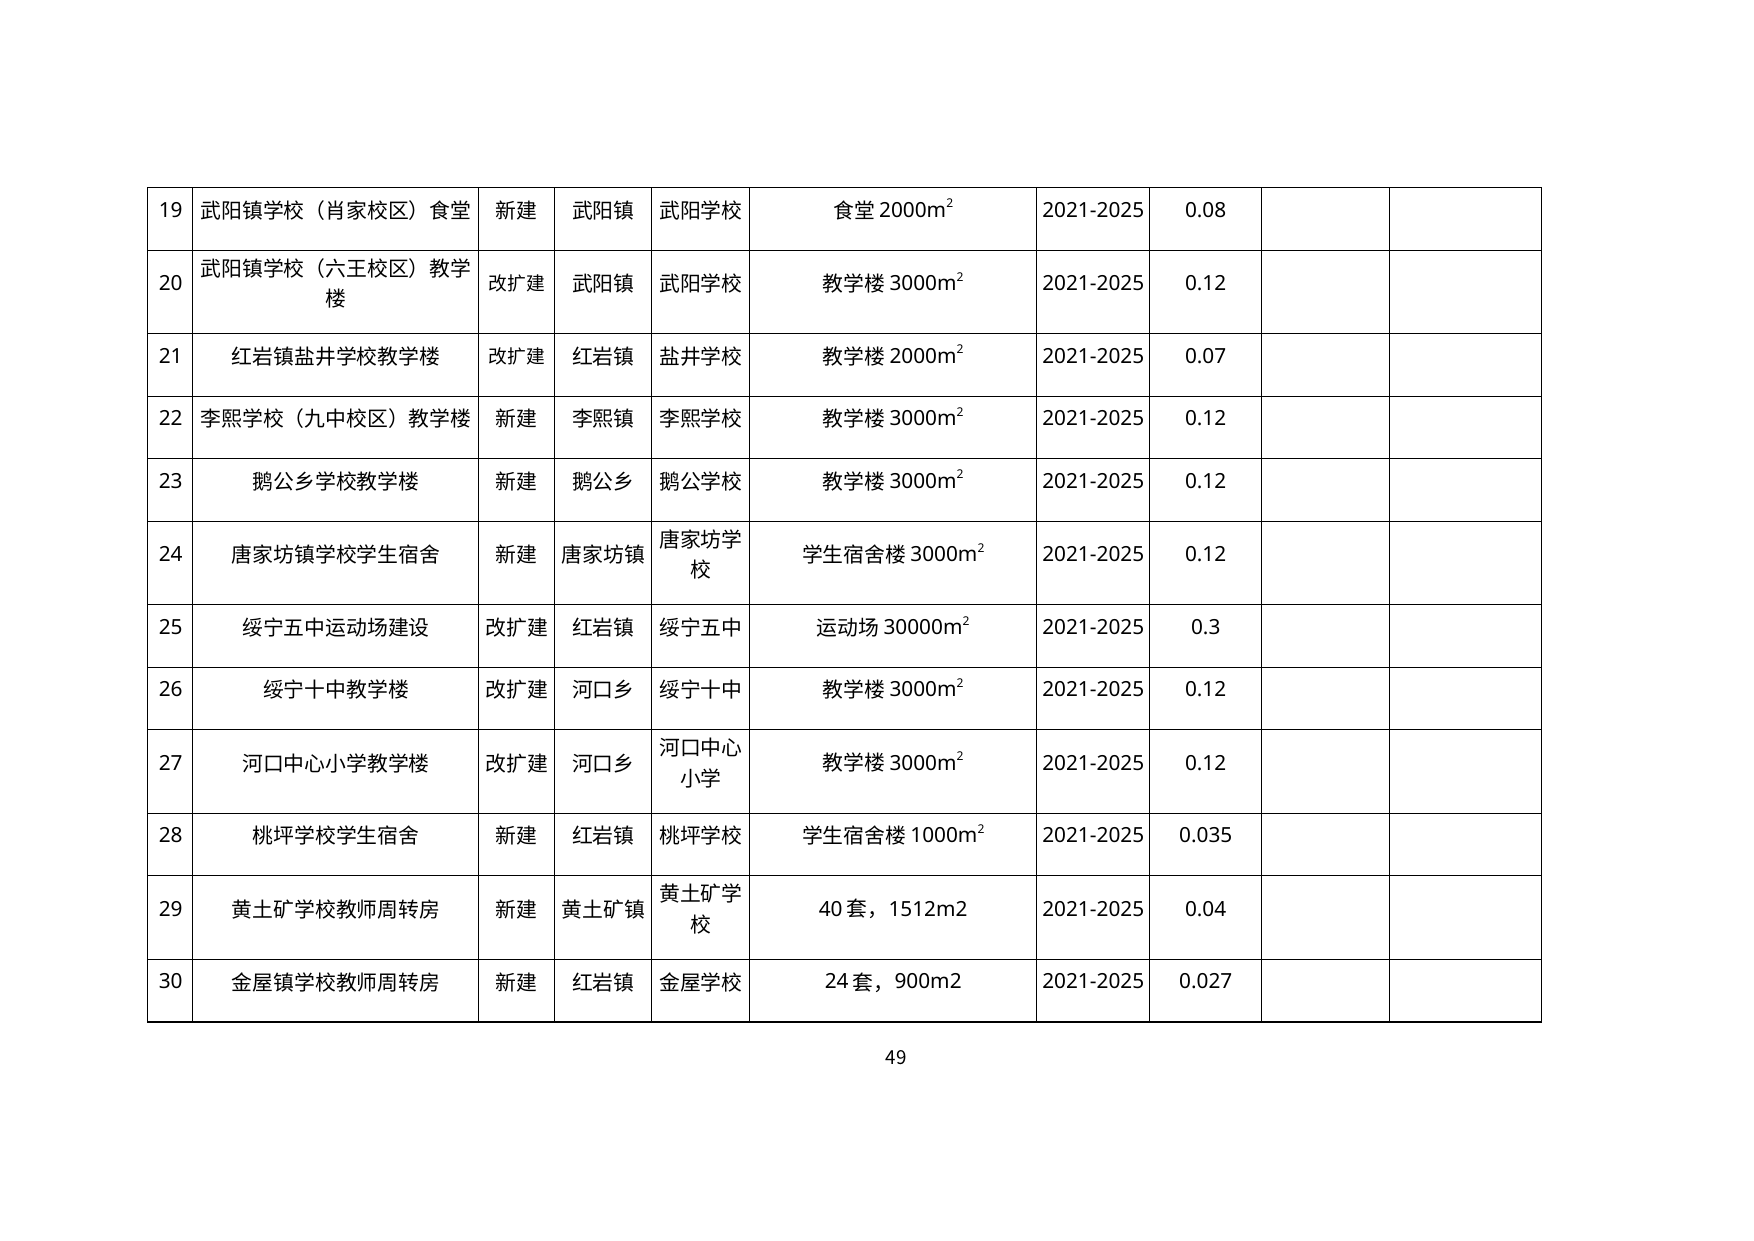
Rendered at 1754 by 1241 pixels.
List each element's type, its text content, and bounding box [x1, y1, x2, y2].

table_cell 黄土矿学校教师周转房 [193, 876, 478, 959]
table_cell 河口中心小学 [652, 730, 749, 813]
table_cell 教学楼2000m2 [750, 334, 1036, 396]
table_cell 2021-2025 [1037, 334, 1149, 396]
table_cell 2021-2025 [1037, 668, 1149, 729]
table_cell 河口中心小学教学楼 [193, 730, 478, 813]
table_cell [1262, 188, 1389, 250]
table_cell 黄土矿镇 [555, 876, 651, 959]
table_cell 28 [148, 814, 192, 875]
table_cell 2021-2025 [1037, 876, 1149, 959]
table_cell 2021-2025 [1037, 605, 1149, 667]
table_cell 学生宿舍楼3000m2 [750, 522, 1036, 604]
table_cell [1390, 605, 1541, 667]
table_cell 0.12 [1150, 730, 1261, 813]
table_cell [1390, 876, 1541, 959]
table_cell 绥宁十中教学楼 [193, 668, 478, 729]
table_cell 武阳镇学校（六王校区）教学楼 [193, 251, 478, 333]
table_cell 武阳学校 [652, 188, 749, 250]
table_cell 教学楼3000m2 [750, 668, 1036, 729]
table_cell 改扩建 [479, 730, 554, 813]
table_cell 学生宿舍楼1000m2 [750, 814, 1036, 875]
table_cell 改扩建 [479, 334, 554, 396]
table_cell [1262, 459, 1389, 521]
table_cell 唐家坊镇 [555, 522, 651, 604]
table_cell [1390, 522, 1541, 604]
table_cell 红岩镇 [555, 334, 651, 396]
table_cell [1262, 522, 1389, 604]
table_cell 唐家坊学校 [652, 522, 749, 604]
table_cell [1262, 605, 1389, 667]
table_cell 红岩镇 [555, 605, 651, 667]
table_cell 25 [148, 605, 192, 667]
table_cell 运动场30000m2 [750, 605, 1036, 667]
table_cell 30 [148, 960, 192, 1021]
table_cell 教学楼3000m2 [750, 397, 1036, 458]
table_cell 唐家坊镇学校学生宿舍 [193, 522, 478, 604]
table_cell 0.035 [1150, 814, 1261, 875]
table_cell [1262, 397, 1389, 458]
table_cell 食堂2000m2 [750, 188, 1036, 250]
table_cell 26 [148, 668, 192, 729]
table_cell 绥宁十中 [652, 668, 749, 729]
table_cell 金屋镇学校教师周转房 [193, 960, 478, 1021]
table_cell 新建 [479, 960, 554, 1021]
table_cell [1262, 960, 1389, 1021]
table_cell 绥宁五中运动场建设 [193, 605, 478, 667]
table_cell 武阳镇 [555, 188, 651, 250]
table_cell 20 [148, 251, 192, 333]
table_cell 河口乡 [555, 730, 651, 813]
table_cell 新建 [479, 522, 554, 604]
table_cell 教学楼3000m2 [750, 459, 1036, 521]
table_cell 武阳学校 [652, 251, 749, 333]
table_cell 21 [148, 334, 192, 396]
table_cell 24 [148, 522, 192, 604]
table_cell 27 [148, 730, 192, 813]
table_cell 红岩镇 [555, 814, 651, 875]
table_cell 0.04 [1150, 876, 1261, 959]
table_cell 鹅公学校 [652, 459, 749, 521]
table_cell [1262, 251, 1389, 333]
table_cell 新建 [479, 814, 554, 875]
table_cell 武阳镇学校（肖家校区）食堂 [193, 188, 478, 250]
table_cell 0.027 [1150, 960, 1261, 1021]
table_cell 绥宁五中 [652, 605, 749, 667]
table_cell 0.12 [1150, 251, 1261, 333]
table_cell 24套，900m2 [750, 960, 1036, 1021]
table_cell [1390, 960, 1541, 1021]
table_cell 0.08 [1150, 188, 1261, 250]
table_cell [1390, 814, 1541, 875]
table_cell 19 [148, 188, 192, 250]
table_cell 盐井学校 [652, 334, 749, 396]
table_cell 新建 [479, 459, 554, 521]
table_cell 新建 [479, 188, 554, 250]
table_cell 0.12 [1150, 668, 1261, 729]
table_cell 鹅公乡 [555, 459, 651, 521]
table_cell 0.12 [1150, 459, 1261, 521]
table_cell 2021-2025 [1037, 730, 1149, 813]
table_cell 金屋学校 [652, 960, 749, 1021]
table_cell [1262, 668, 1389, 729]
table_cell [1390, 251, 1541, 333]
table_cell 2021-2025 [1037, 522, 1149, 604]
table_cell 29 [148, 876, 192, 959]
table_cell 教学楼3000m2 [750, 251, 1036, 333]
table_cell 桃坪学校 [652, 814, 749, 875]
table_cell 红岩镇盐井学校教学楼 [193, 334, 478, 396]
table_cell [1390, 397, 1541, 458]
table_cell 2021-2025 [1037, 459, 1149, 521]
table_cell [1390, 730, 1541, 813]
table_cell 河口乡 [555, 668, 651, 729]
table_cell 改扩建 [479, 251, 554, 333]
table_cell 23 [148, 459, 192, 521]
table_cell 改扩建 [479, 668, 554, 729]
table_cell 0.07 [1150, 334, 1261, 396]
table_cell [1390, 334, 1541, 396]
table_cell 2021-2025 [1037, 188, 1149, 250]
table_cell [1262, 730, 1389, 813]
table_cell 2021-2025 [1037, 814, 1149, 875]
table_cell 22 [148, 397, 192, 458]
table_cell 改扩建 [479, 605, 554, 667]
table_cell 教学楼3000m2 [750, 730, 1036, 813]
table_cell [1262, 814, 1389, 875]
table_cell [1390, 459, 1541, 521]
table_cell 李熙学校（九中校区）教学楼 [193, 397, 478, 458]
table_cell 0.12 [1150, 397, 1261, 458]
table_cell 黄土矿学校 [652, 876, 749, 959]
table_cell 0.3 [1150, 605, 1261, 667]
table_cell 桃坪学校学生宿舍 [193, 814, 478, 875]
table_cell 武阳镇 [555, 251, 651, 333]
table_cell [1262, 334, 1389, 396]
table_cell 新建 [479, 397, 554, 458]
table_cell 2021-2025 [1037, 960, 1149, 1021]
table_cell 李熙镇 [555, 397, 651, 458]
table_cell [1390, 188, 1541, 250]
table_cell 红岩镇 [555, 960, 651, 1021]
table_cell [1390, 668, 1541, 729]
table_cell 0.12 [1150, 522, 1261, 604]
table_cell [1262, 876, 1389, 959]
table_cell 40套，1512m2 [750, 876, 1036, 959]
table_cell 李熙学校 [652, 397, 749, 458]
table_cell 2021-2025 [1037, 397, 1149, 458]
table_cell 鹅公乡学校教学楼 [193, 459, 478, 521]
table_cell 新建 [479, 876, 554, 959]
table_cell 2021-2025 [1037, 251, 1149, 333]
